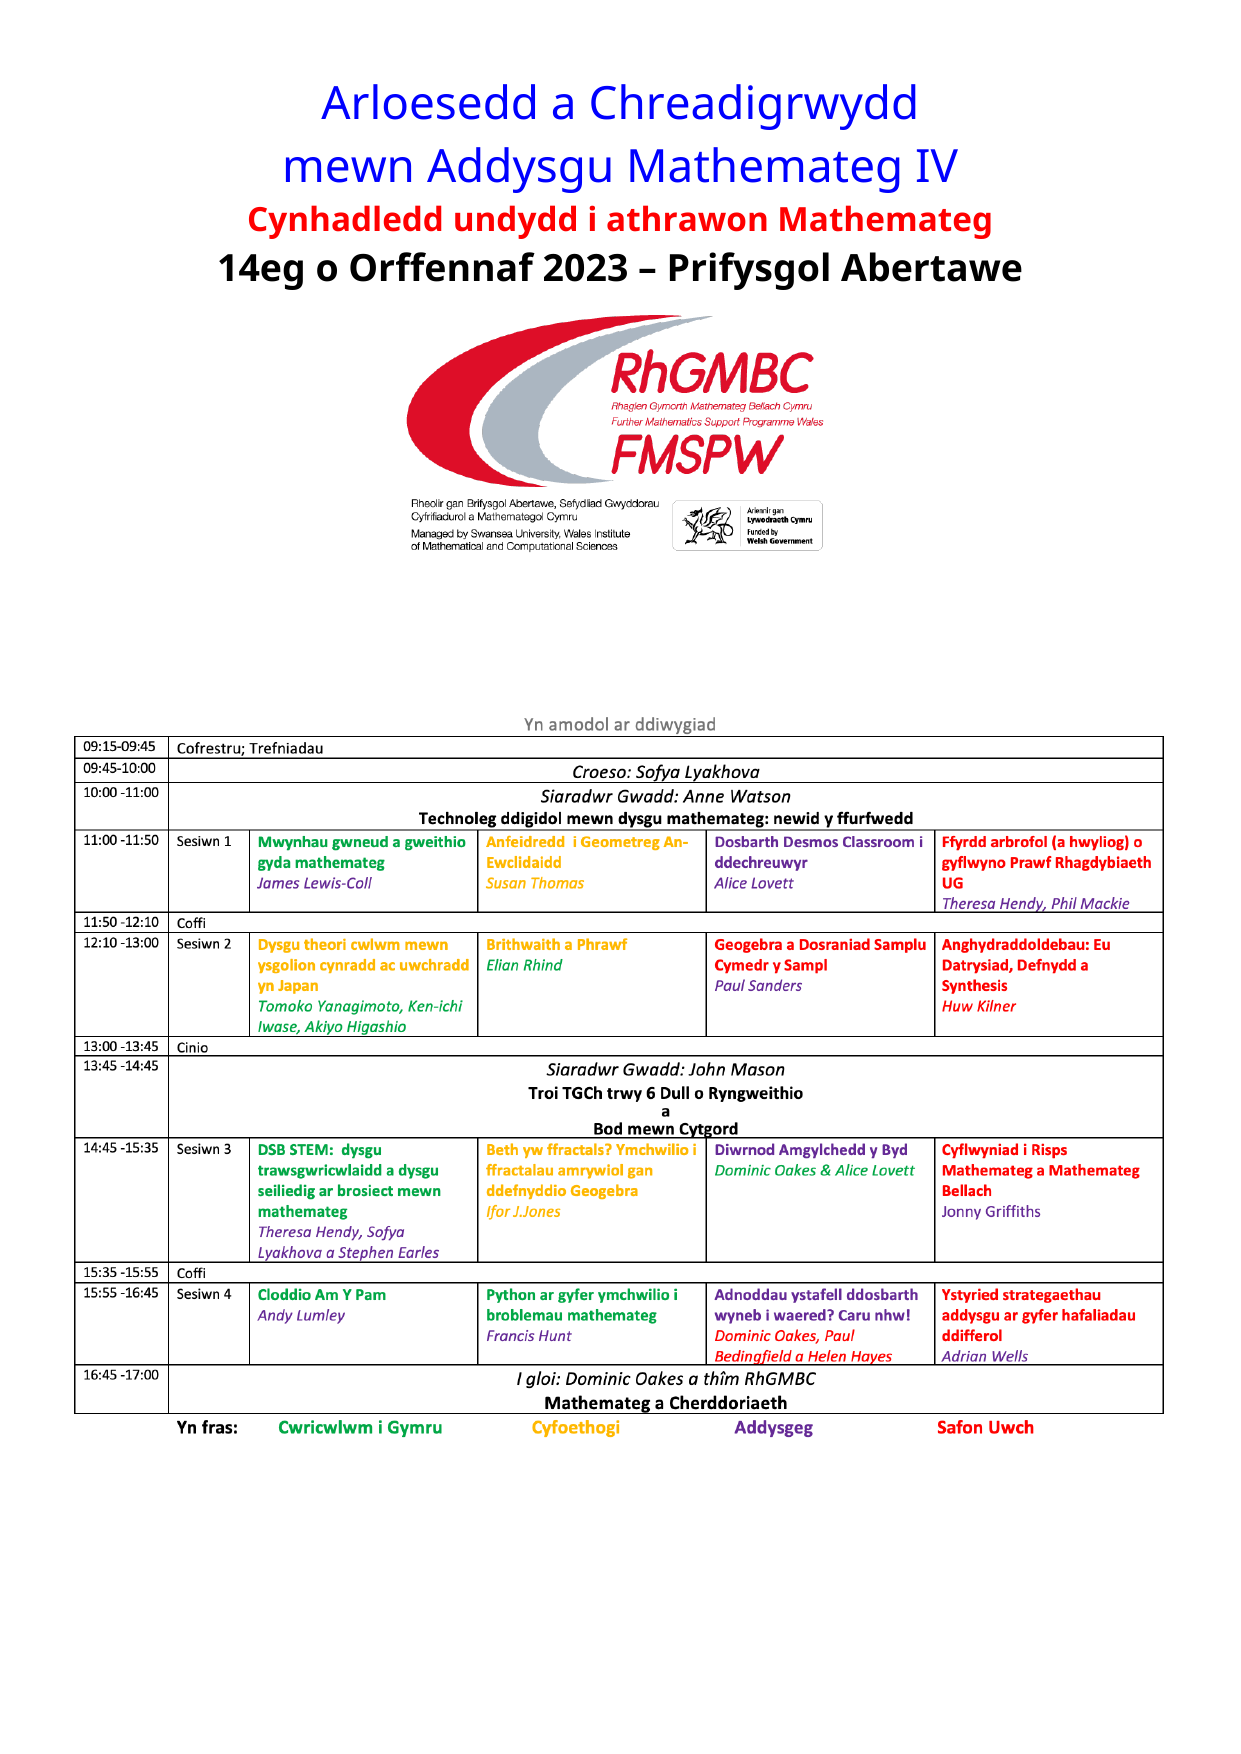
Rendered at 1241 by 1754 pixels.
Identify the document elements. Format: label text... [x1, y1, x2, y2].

subtitle mewn Addysgu Mathemateg IV [71, 133, 1169, 196]
picture [312, 292, 968, 584]
subtitle Cynhadledd undydd i athrawon Mathemateg [71, 196, 1169, 241]
picture [70, 711, 1170, 1446]
text 14eg o Orffennaf 2023 – Prifysgol Abertawe [71, 241, 1169, 292]
subtitle Arloesedd a Chreadigrwydd [71, 71, 1169, 133]
